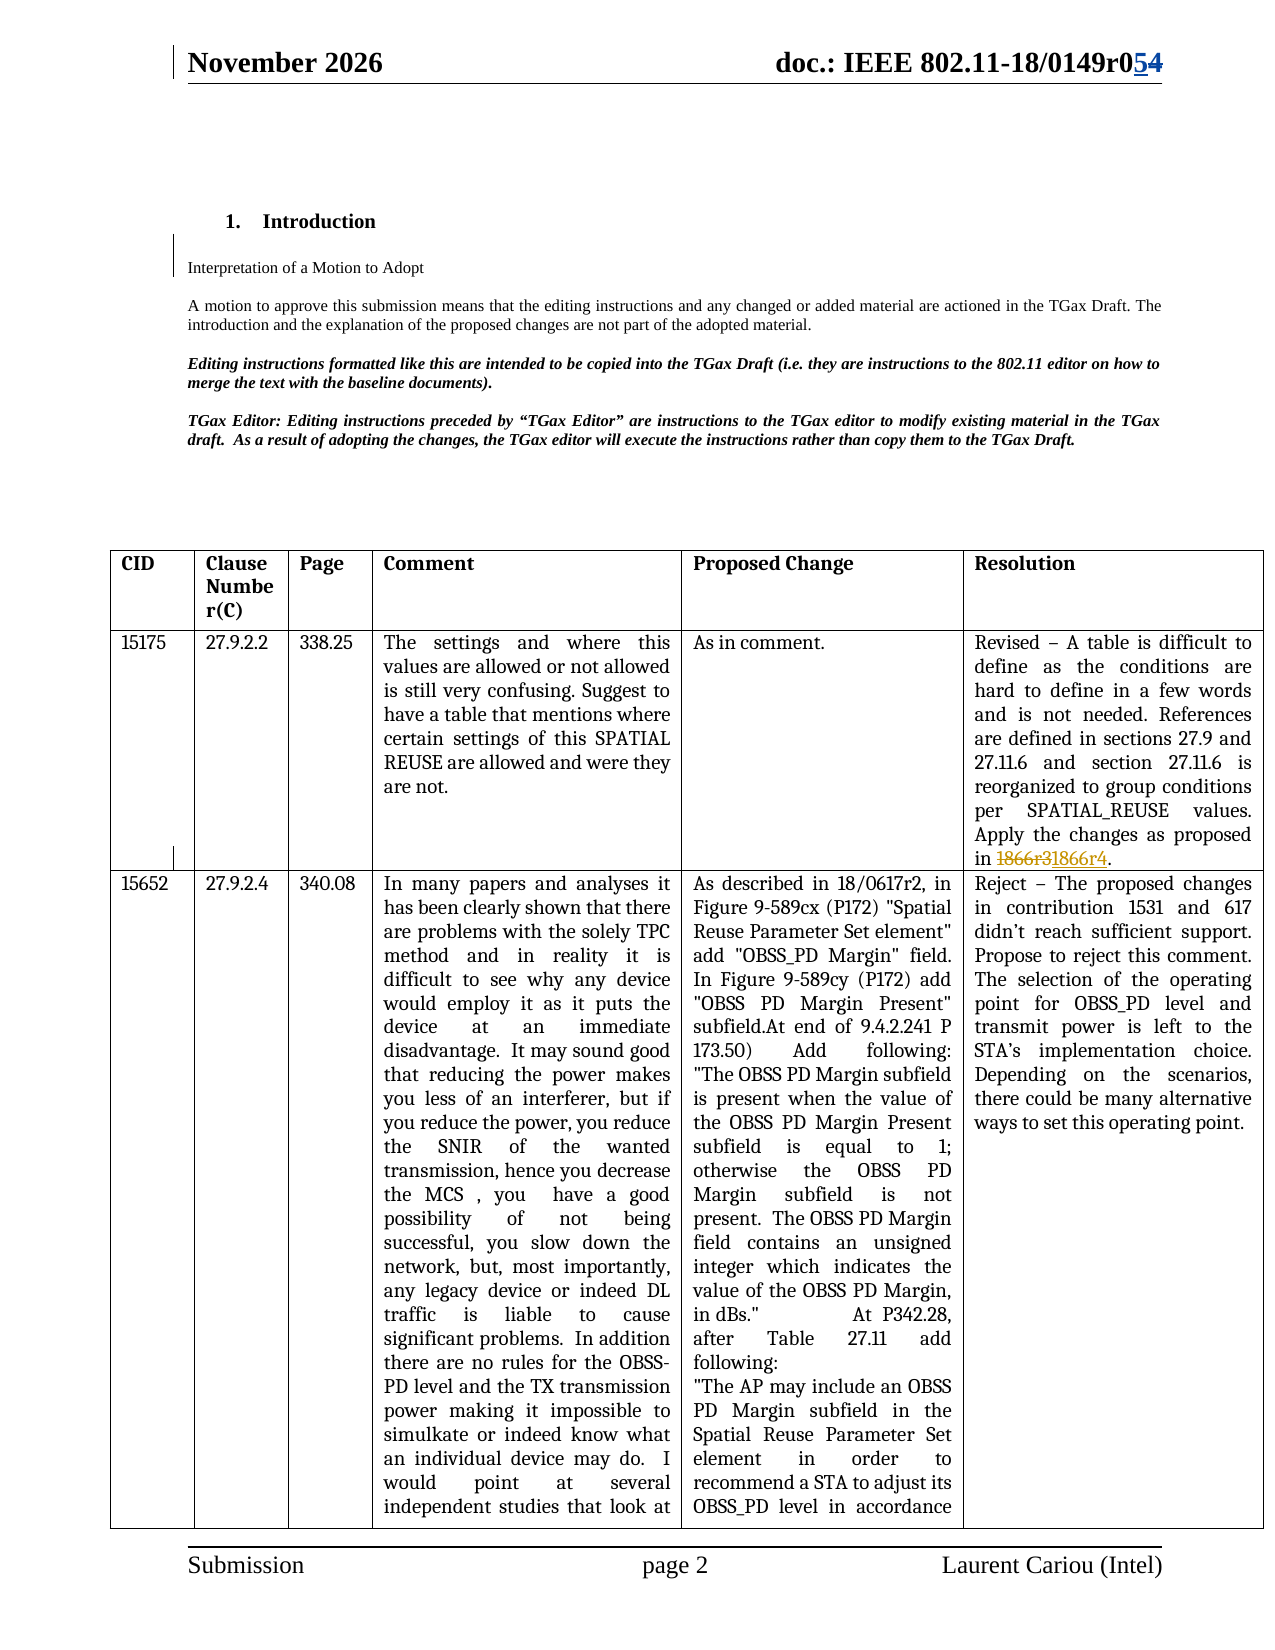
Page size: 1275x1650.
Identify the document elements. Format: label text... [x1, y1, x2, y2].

table_cell 15652 [111, 871, 194, 1527]
table_cell As in comment. [682, 631, 963, 870]
table_header Clause Number(C) [195, 551, 288, 630]
text Interpretation of a Motion to Adopt [187, 258, 1162, 277]
list Introduction [225, 209, 1162, 233]
text Editing instructions formatted like this are intended to be copied into the TGax Draft (i.e. they are instructions to the 802.11 editor on how to merge the text with the baseline documents). [187, 353, 1162, 392]
table_cell 340.08 [289, 871, 372, 1527]
text TGax Editor: Editing instructions preceded by “TGax Editor” are instructions to the TGax editor to modify existing material in the TGax draft. As a result of adopting the changes, the TGax editor will execute the instructions rather than copy them to the TGax Draft. [187, 411, 1162, 449]
table_cell 338.25 [289, 631, 372, 870]
table_cell Revised – A table is difficult to define as the conditions are hard to define in a few words and is not needed. References are defined in sections 27.9 and 27.11.6 and section 27.11.6 is reorganized to group conditions per SPATIAL_REUSE values. Apply the changes as proposed in . [964, 631, 1263, 870]
text A motion to approve this submission means that the editing instructions and any changed or added material are actioned in the TGax Draft. The introduction and the explanation of the proposed changes are not part of the adopted material. [187, 296, 1162, 334]
table_cell 27.9.2.2 [195, 631, 288, 870]
table_cell 27.9.2.4 [195, 871, 288, 1527]
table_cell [964, 871, 1263, 1527]
table_header CID [111, 551, 194, 630]
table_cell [682, 871, 963, 1527]
table_header Page [289, 551, 372, 630]
table_header Comment [373, 551, 681, 630]
table_header Resolution [964, 551, 1263, 630]
table_cell The settings and where this values are allowed or not allowed is still very confusing. Suggest to have a table that mentions where certain settings of this SPATIAL REUSE are allowed and were they are not. [373, 631, 681, 870]
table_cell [373, 871, 681, 1527]
table_header Proposed Change [682, 551, 963, 630]
table_cell 15175 [111, 631, 194, 870]
